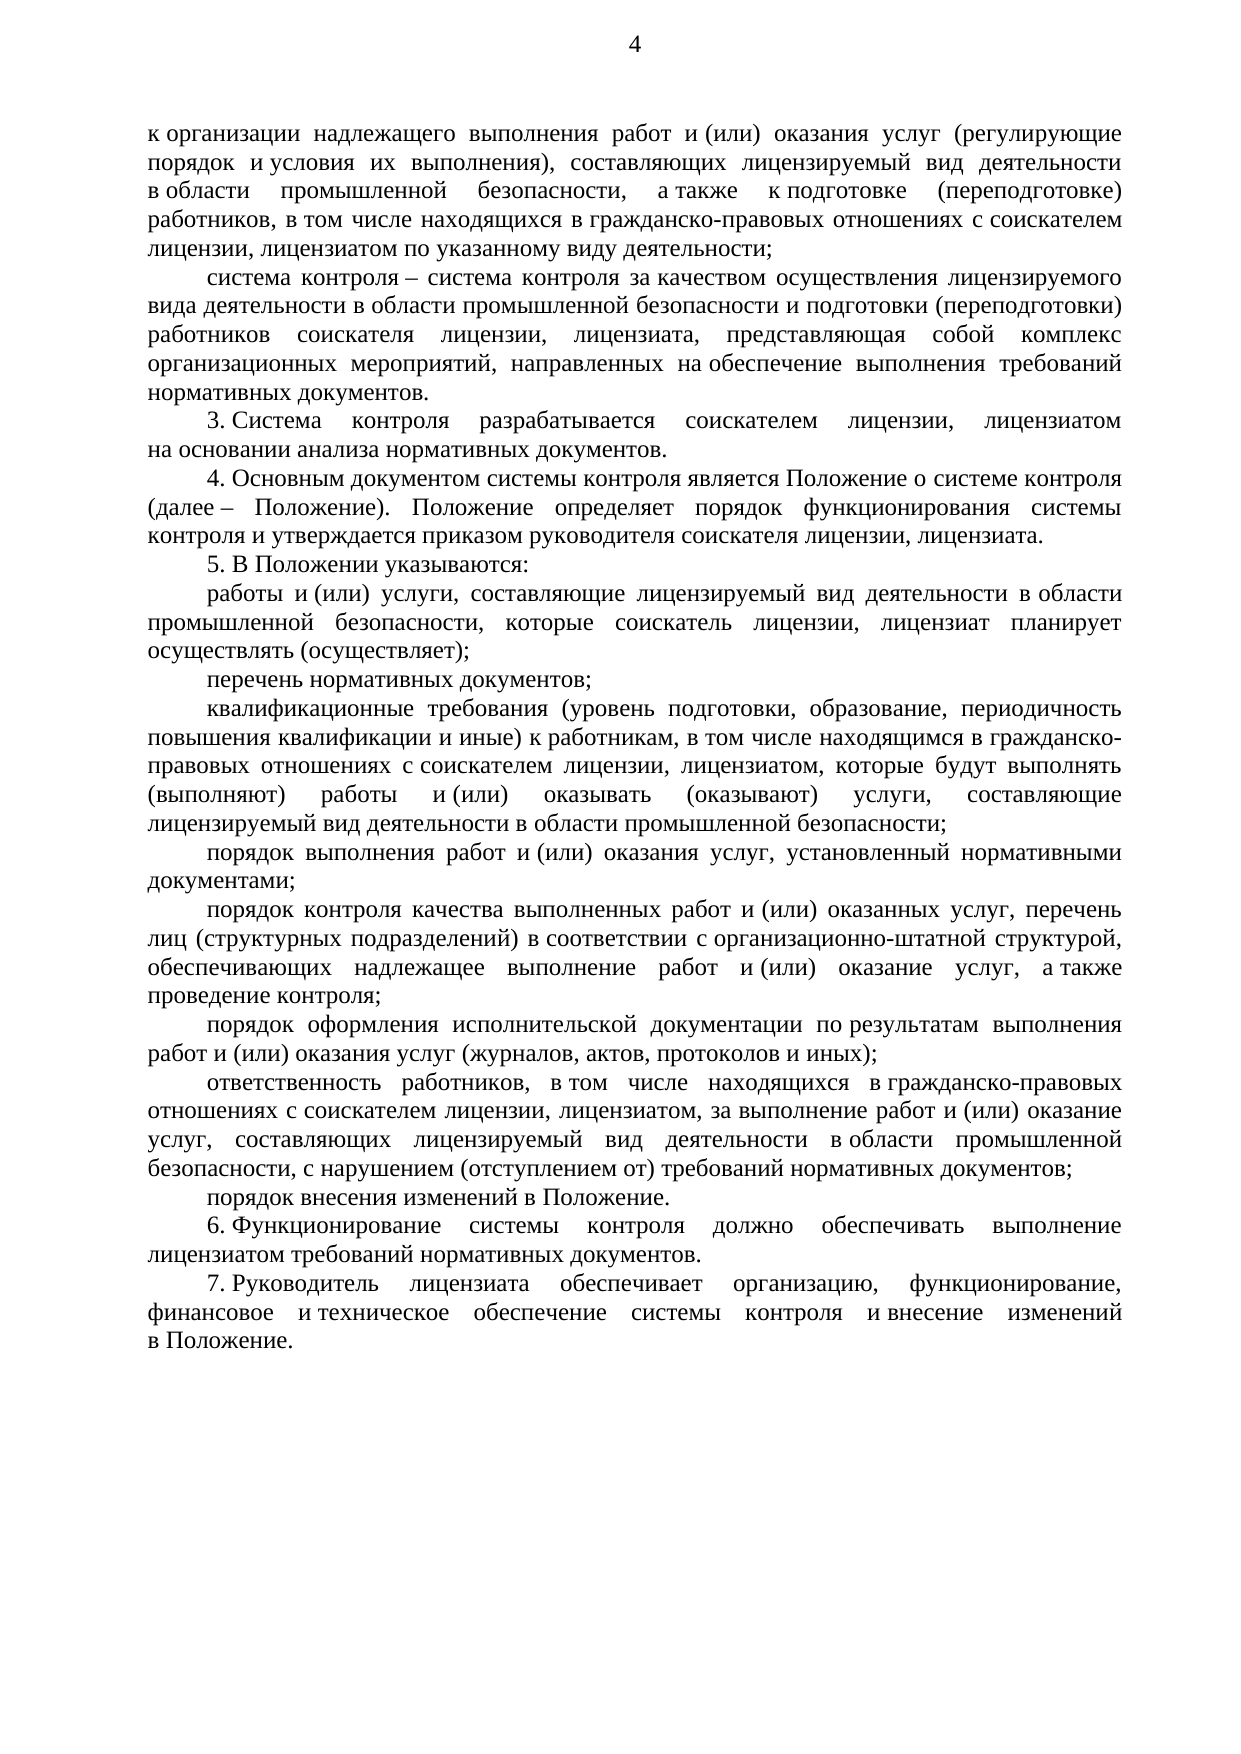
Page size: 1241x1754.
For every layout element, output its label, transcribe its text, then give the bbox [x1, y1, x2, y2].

text порядок контроля качества выполненных работ и (или) оказанных услуг, перечень лиц (структурных подразделений) в соответствии с организационно-штатной структурой, обеспечивающих надлежащее выполнение работ и (или) оказание услуг, а также проведение контроля; [147, 894, 1122, 1009]
text порядок оформления исполнительской документации по результатам выполнения работ и (или) оказания услуг (журналов, актов, протоколов и иных); [147, 1009, 1122, 1067]
text квалификационные требования (уровень подготовки, образование, периодичность повышения квалификации и иные) к работникам, в том числе находящимся в гражданско-правовых отношениях с соискателем лицензии, лицензиатом, которые будут выполнять (выполняют) работы и (или) оказывать (оказывают) услуги, составляющие лицензируемый вид деятельности в области промышленной безопасности; [147, 693, 1122, 837]
text 5. В Положении указываются: [147, 549, 1122, 578]
text перечень нормативных документов; [147, 664, 1122, 693]
text 7. Руководитель лицензиата обеспечивает организацию, функционирование, финансовое и техническое обеспечение системы контроля и внесение изменений в Положение. [147, 1268, 1122, 1354]
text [147, 118, 1122, 262]
text ответственность работников, в том числе находящихся в гражданско-правовых отношениях с соискателем лицензии, лицензиатом, за выполнение работ и (или) оказание услуг, составляющих лицензируемый вид деятельности в области промышленной безопасности, с нарушением (отступлением от) требований нормативных документов; [147, 1067, 1122, 1182]
text 4. Основным документом системы контроля является Положение о системе контроля (далее – Положение). Положение определяет порядок функционирования системы контроля и утверждается приказом руководителя соискателя лицензии, лицензиата. [147, 463, 1122, 549]
text порядок внесения изменений в Положение. [147, 1182, 1122, 1211]
text система контроля – система контроля за качеством осуществления лицензируемого вида деятельности в области промышленной безопасности и подготовки (переподготовки) работников соискателя лицензии, лицензиата, представляющая собой комплекс организационных мероприятий, направленных на обеспечение выполнения требований нормативных документов. [147, 262, 1122, 406]
text порядок выполнения работ и (или) оказания услуг, установленный нормативными документами; [147, 837, 1122, 894]
text 6. Функционирование системы контроля должно обеспечивать выполнение лицензиатом требований нормативных документов. [147, 1211, 1122, 1268]
text работы и (или) услуги, составляющие лицензируемый вид деятельности в области промышленной безопасности, которые соискатель лицензии, лицензиат планирует осуществлять (осуществляет); [147, 578, 1122, 664]
text 3. Система контроля разрабатывается соискателем лицензии, лицензиатом на основании анализа нормативных документов. [147, 406, 1122, 463]
